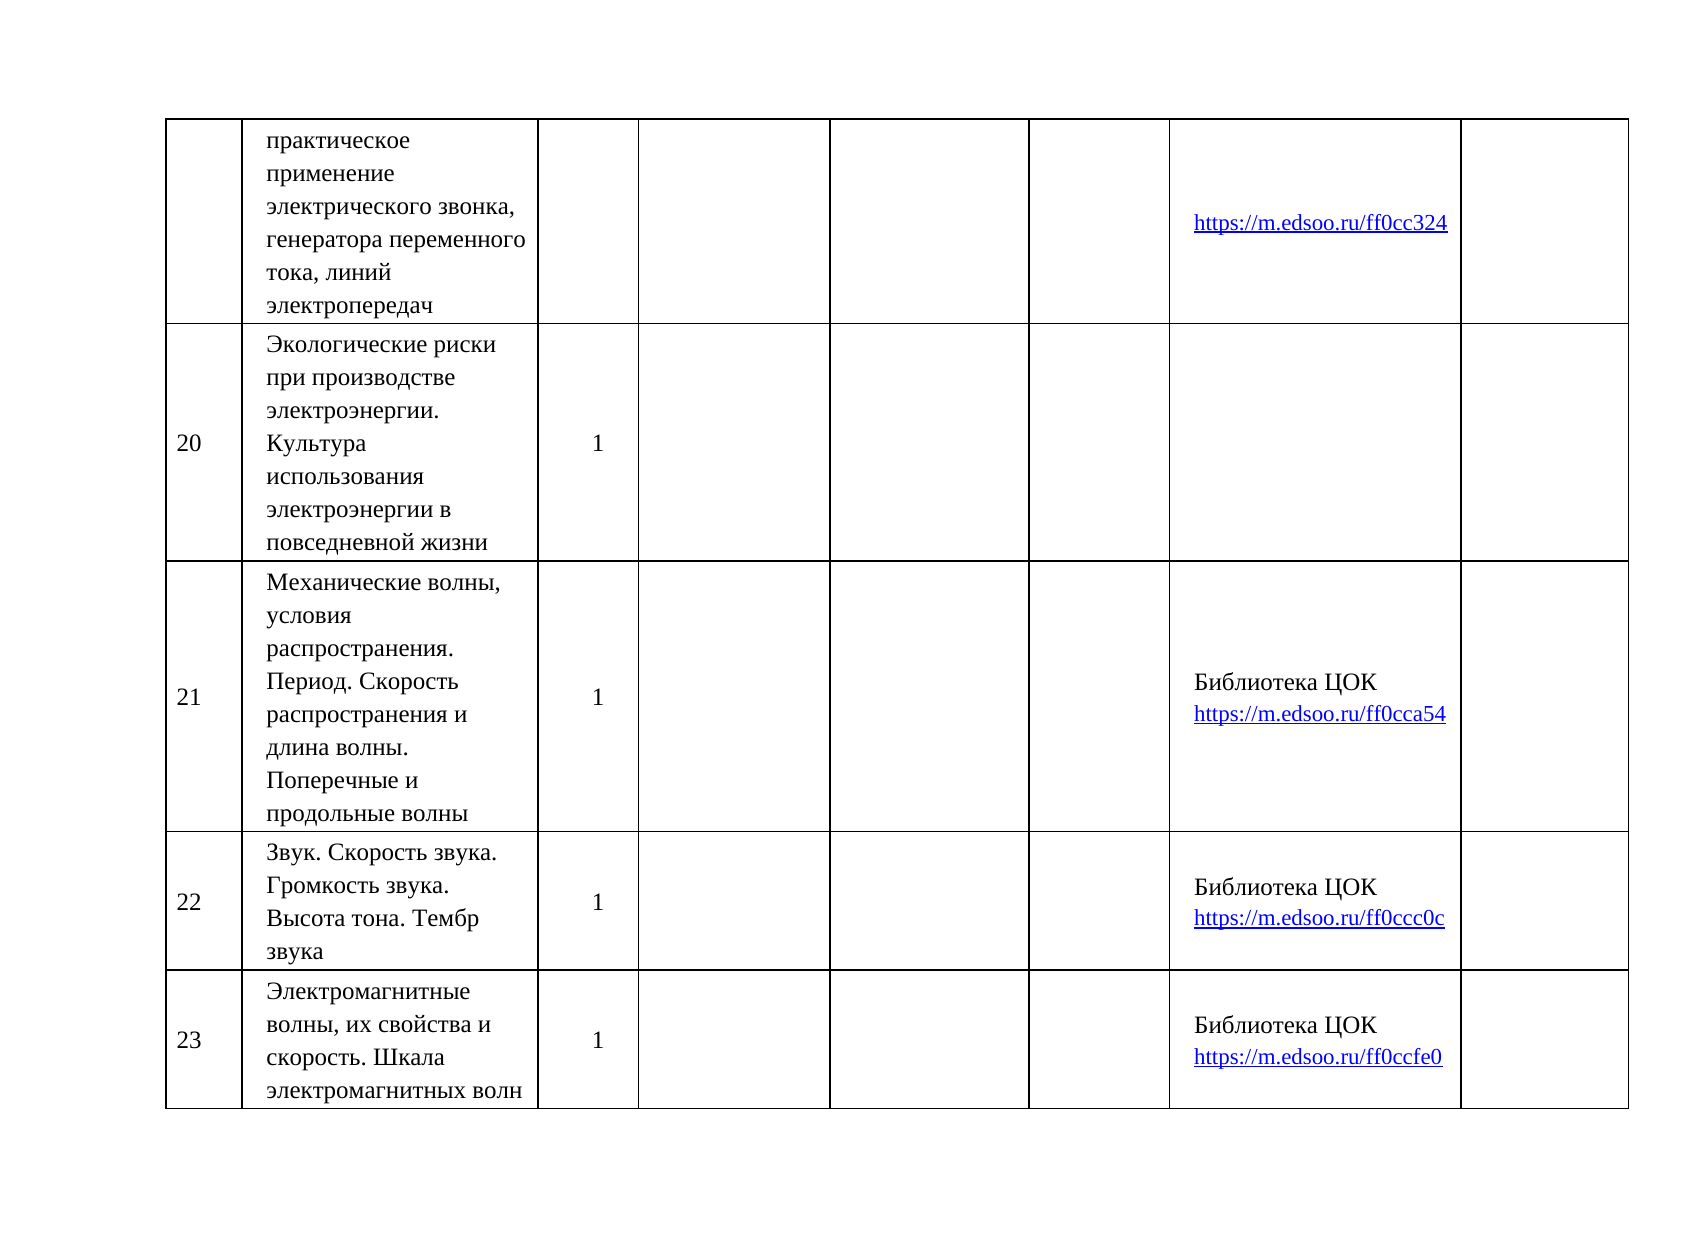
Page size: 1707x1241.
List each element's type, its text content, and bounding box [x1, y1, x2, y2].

table_cell 1 [539, 120, 638, 323]
table_cell [639, 562, 829, 831]
table_cell 19 [167, 120, 241, 323]
table_cell Электромагнитные волны, их свойства и скорость. Шкала электромагнитных волн [243, 971, 537, 1107]
table_cell [1170, 324, 1460, 560]
table_cell [1030, 120, 1169, 323]
table_cell 1 [539, 832, 638, 969]
table_cell 21 [167, 562, 241, 831]
table_cell [639, 971, 829, 1107]
table_cell [831, 832, 1028, 969]
table_cell Библиотека ЦОК https://m.edsoo.ru/ff0cca54 [1170, 562, 1460, 831]
table_cell [1462, 324, 1628, 560]
table_cell [1030, 971, 1169, 1107]
table_cell [831, 562, 1028, 831]
table_cell Механические волны, условия распространения. Период. Скорость распространения и длина волны. Поперечные и продольные волны [243, 562, 537, 831]
table_cell [1462, 832, 1628, 969]
table_cell [1462, 562, 1628, 831]
table_cell Звук. Скорость звука. Громкость звука. Высота тона. Тембр звука [243, 832, 537, 969]
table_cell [243, 120, 537, 323]
table_cell 20 [167, 324, 241, 560]
table_cell [831, 120, 1028, 323]
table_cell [1170, 120, 1460, 323]
table_cell 23 [167, 971, 241, 1107]
table_cell [1462, 120, 1628, 323]
table_cell [639, 324, 829, 560]
table_cell 1 [539, 971, 638, 1107]
table_cell Библиотека ЦОК https://m.edsoo.ru/ff0ccfe0 [1170, 971, 1460, 1107]
table_cell [1462, 971, 1628, 1107]
table_cell [1030, 562, 1169, 831]
table_cell 1 [539, 562, 638, 831]
table_cell Экологические риски при производстве электроэнергии. Культура использования электроэнергии в повседневной жизни [243, 324, 537, 560]
table_cell [639, 832, 829, 969]
table_cell [831, 971, 1028, 1107]
table_cell 22 [167, 832, 241, 969]
table_cell [1030, 324, 1169, 560]
table_cell [1030, 832, 1169, 969]
table_cell Библиотека ЦОК https://m.edsoo.ru/ff0ccc0c [1170, 832, 1460, 969]
table_cell [639, 120, 829, 323]
table_cell 1 [539, 324, 638, 560]
table_cell [831, 324, 1028, 560]
